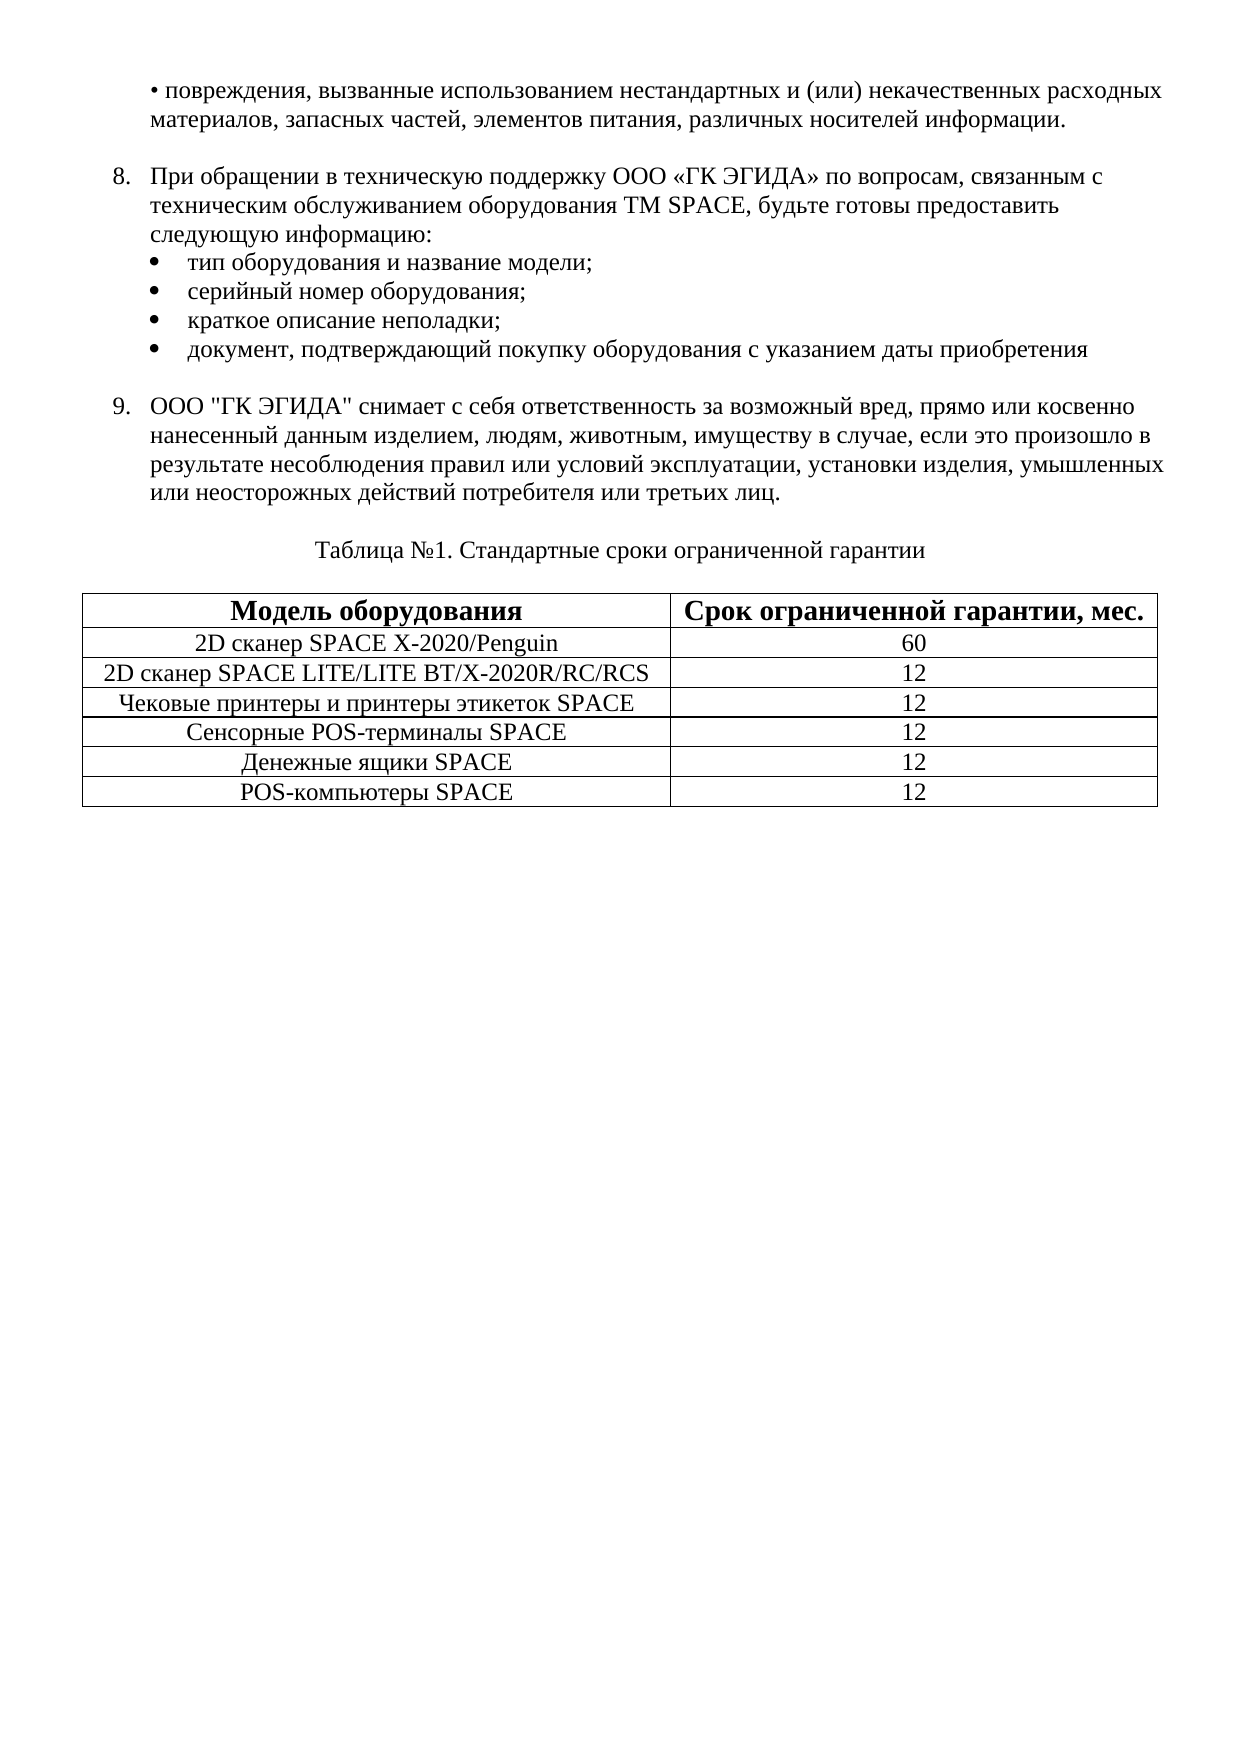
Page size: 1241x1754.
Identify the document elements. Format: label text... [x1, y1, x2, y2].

table_cell 60 [671, 628, 1157, 657]
list тип оборудования и название модели; [150, 247, 1165, 276]
table_cell 2D сканер SPACE LITE/LITE BT/X-2020R/RC/RCS [83, 658, 670, 687]
list краткое описание неполадки; [150, 305, 1165, 334]
list При обращении в техническую поддержку ООО «ГК ЭГИДА» по вопросам, связанным с техническим обслуживанием оборудования ТМ SPACE, будьте готовы предоставить следующую информацию: [112, 161, 1165, 247]
text Таблица №1. Стандартные сроки ограниченной гарантии [75, 535, 1165, 564]
table_cell 12 [671, 777, 1157, 806]
list серийный номер оборудования; [150, 276, 1165, 305]
table_cell Чековые принтеры и принтеры этикеток SPACE [83, 688, 670, 716]
table_cell Сенсорные POS-терминалы SPACE [83, 718, 670, 746]
table_cell 2D сканер SPACE X-2020/Penguin [83, 628, 670, 657]
table_header Модель оборудования [83, 594, 670, 627]
table_cell 12 [671, 688, 1157, 716]
table_cell 12 [671, 658, 1157, 687]
list ООО "ГК ЭГИДА" снимает с себя ответственность за возможный вред, прямо или косвенно нанесенный данным изделием, людям, животным, имуществу в случае, если это произошло в результате несоблюдения правил или условий эксплуатации, установки изделия, умышленных или неосторожных действий потребителя или третьих лиц. [112, 391, 1165, 506]
table_cell POS-компьютеры SPACE [83, 777, 670, 806]
table_header Срок ограниченной гарантии, мес. [671, 594, 1157, 627]
table_cell 12 [671, 747, 1157, 776]
list документ, подтверждающий покупку оборудования с указанием даты приобретения [150, 334, 1165, 362]
table_cell Денежные ящики SPACE [83, 747, 670, 776]
table_cell 12 [671, 718, 1157, 746]
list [150, 75, 1165, 132]
